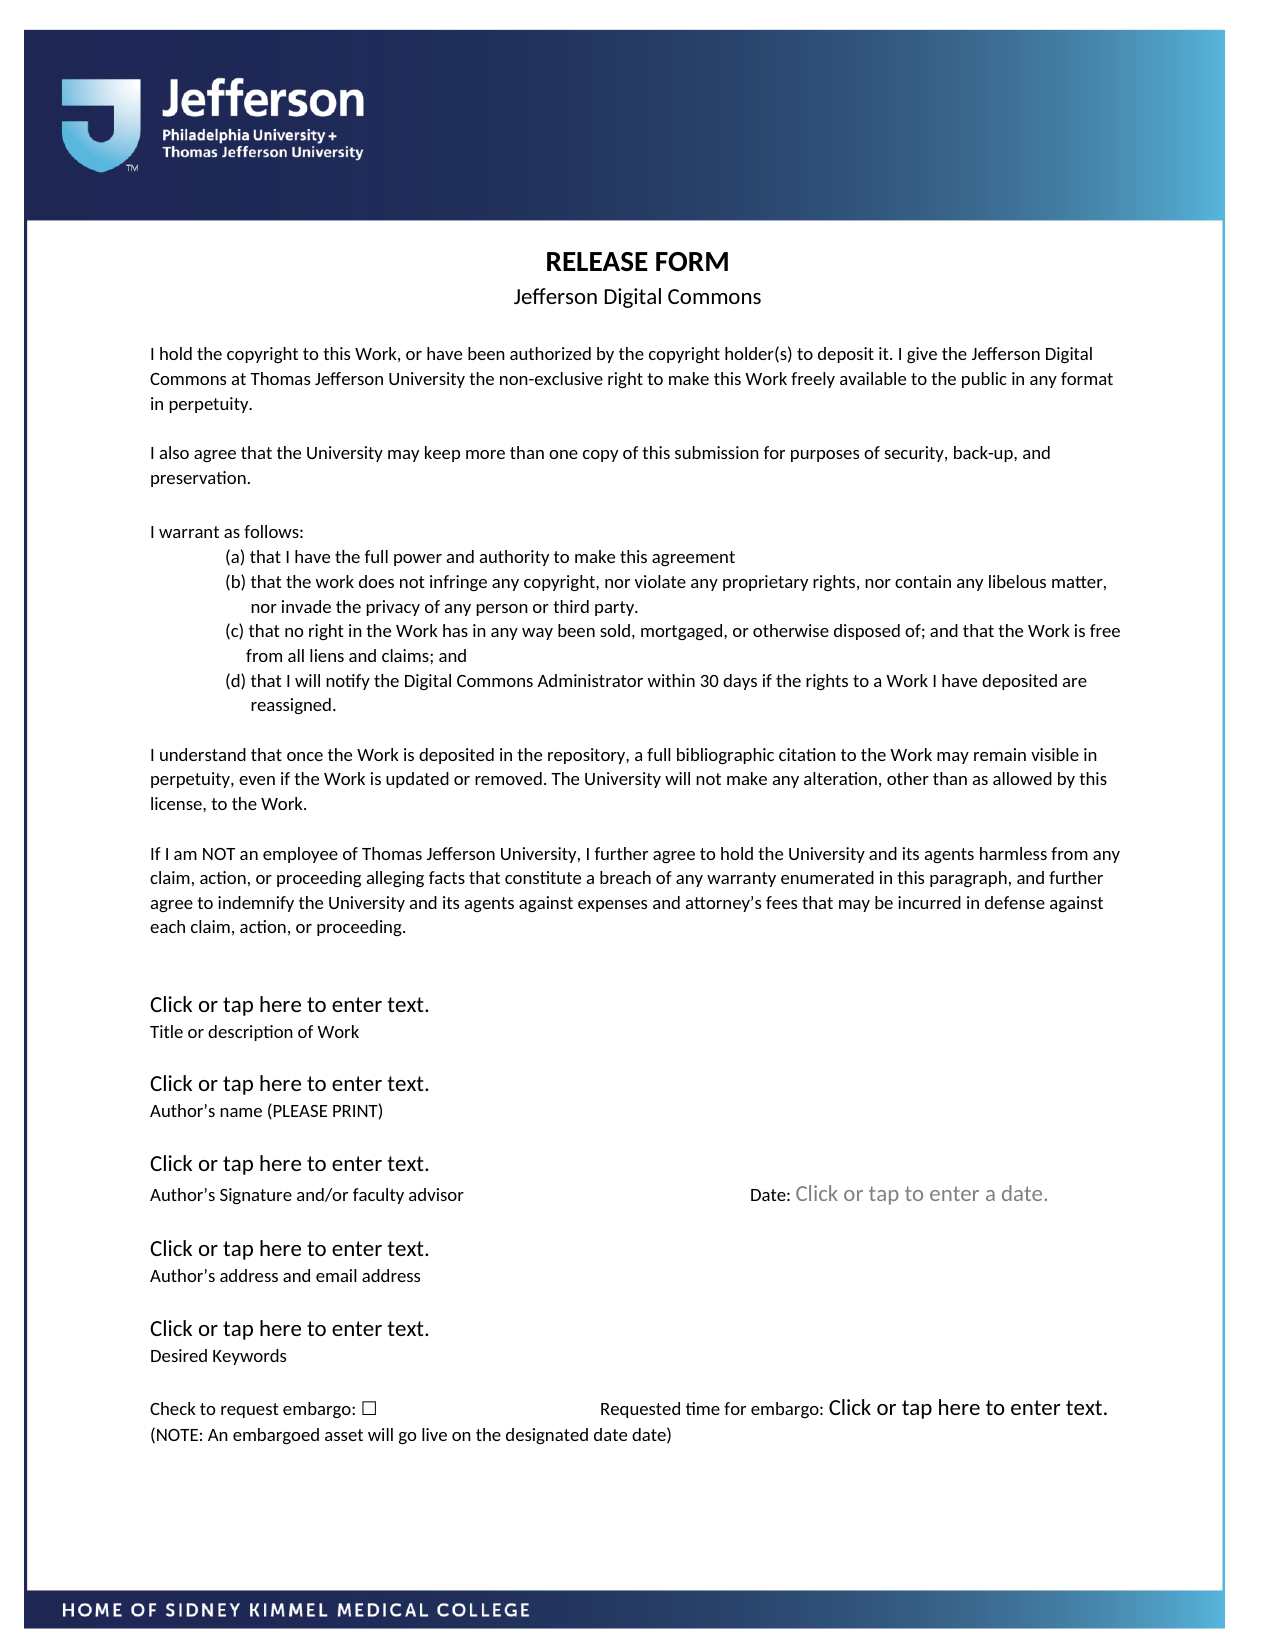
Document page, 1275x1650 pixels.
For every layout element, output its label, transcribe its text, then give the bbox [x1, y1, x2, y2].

text (d) that I will notify the Digital Commons Administrator within 30 days if the rights to a Work I have deposited are [150, 669, 1125, 692]
text (b) that the work does not infringe any copyright, nor violate any proprietary rights, nor contain any libelous matter, [150, 570, 1125, 593]
text from all liens and claims; and [150, 644, 1125, 667]
text I understand that once the Work is deposited in the repository, a full bibliographic citation to the Work may remain visible in perpetuity, even if the Work is updated or removed. The University will not make any alteration, other than as allowed by this license, to the Work. [150, 743, 1125, 815]
text Author’s name (PLEASE PRINT) [150, 1099, 1125, 1122]
text I hold the copyright to this Work, or have been authorized by the copyright holder(s) to deposit it. I give the Jefferson Digital Commons at Thomas Jefferson University the non-exclusive right to make this Work freely available to the public in any format in perpetuity. [150, 342, 1125, 415]
text Title or description of Work [150, 1020, 1125, 1043]
text (NOTE: An embargoed asset will go live on the designated date date) [150, 1423, 1125, 1446]
text I also agree that the University may keep more than one copy of this submission for purposes of security, back-up, and preservation. [150, 441, 1125, 489]
text I warrant as follows: [150, 521, 1125, 544]
text Check to request embargo: Requested time for embargo: [150, 1393, 1125, 1421]
text reassigned. [150, 693, 1125, 716]
text Desired Keywords [150, 1344, 1125, 1367]
text nor invade the privacy of any person or third party. [150, 595, 1125, 618]
text (a) that I have the full power and authority to make this agreement [150, 545, 1125, 568]
text Author’s Signature and/or faculty advisor Date: [150, 1179, 1125, 1207]
text (c) that no right in the Work has in any way been sold, mortgaged, or otherwise disposed of; and that the Work is free [150, 619, 1125, 642]
text If I am NOT an employee of Thomas Jefferson University, I further agree to hold the University and its agents harmless from any claim, action, or proceeding alleging facts that constitute a breach of any warranty enumerated in this paragraph, and further agree to indemnify the University and its agents against expenses and attorney’s fees that may be incurred in defense against each claim, action, or proceeding. [150, 842, 1125, 939]
text Jefferson Digital Commons [150, 282, 1125, 310]
picture [23, 29, 1225, 1629]
text Author’s address and email address [150, 1264, 1125, 1287]
text RELEASE FORM [150, 243, 1125, 279]
